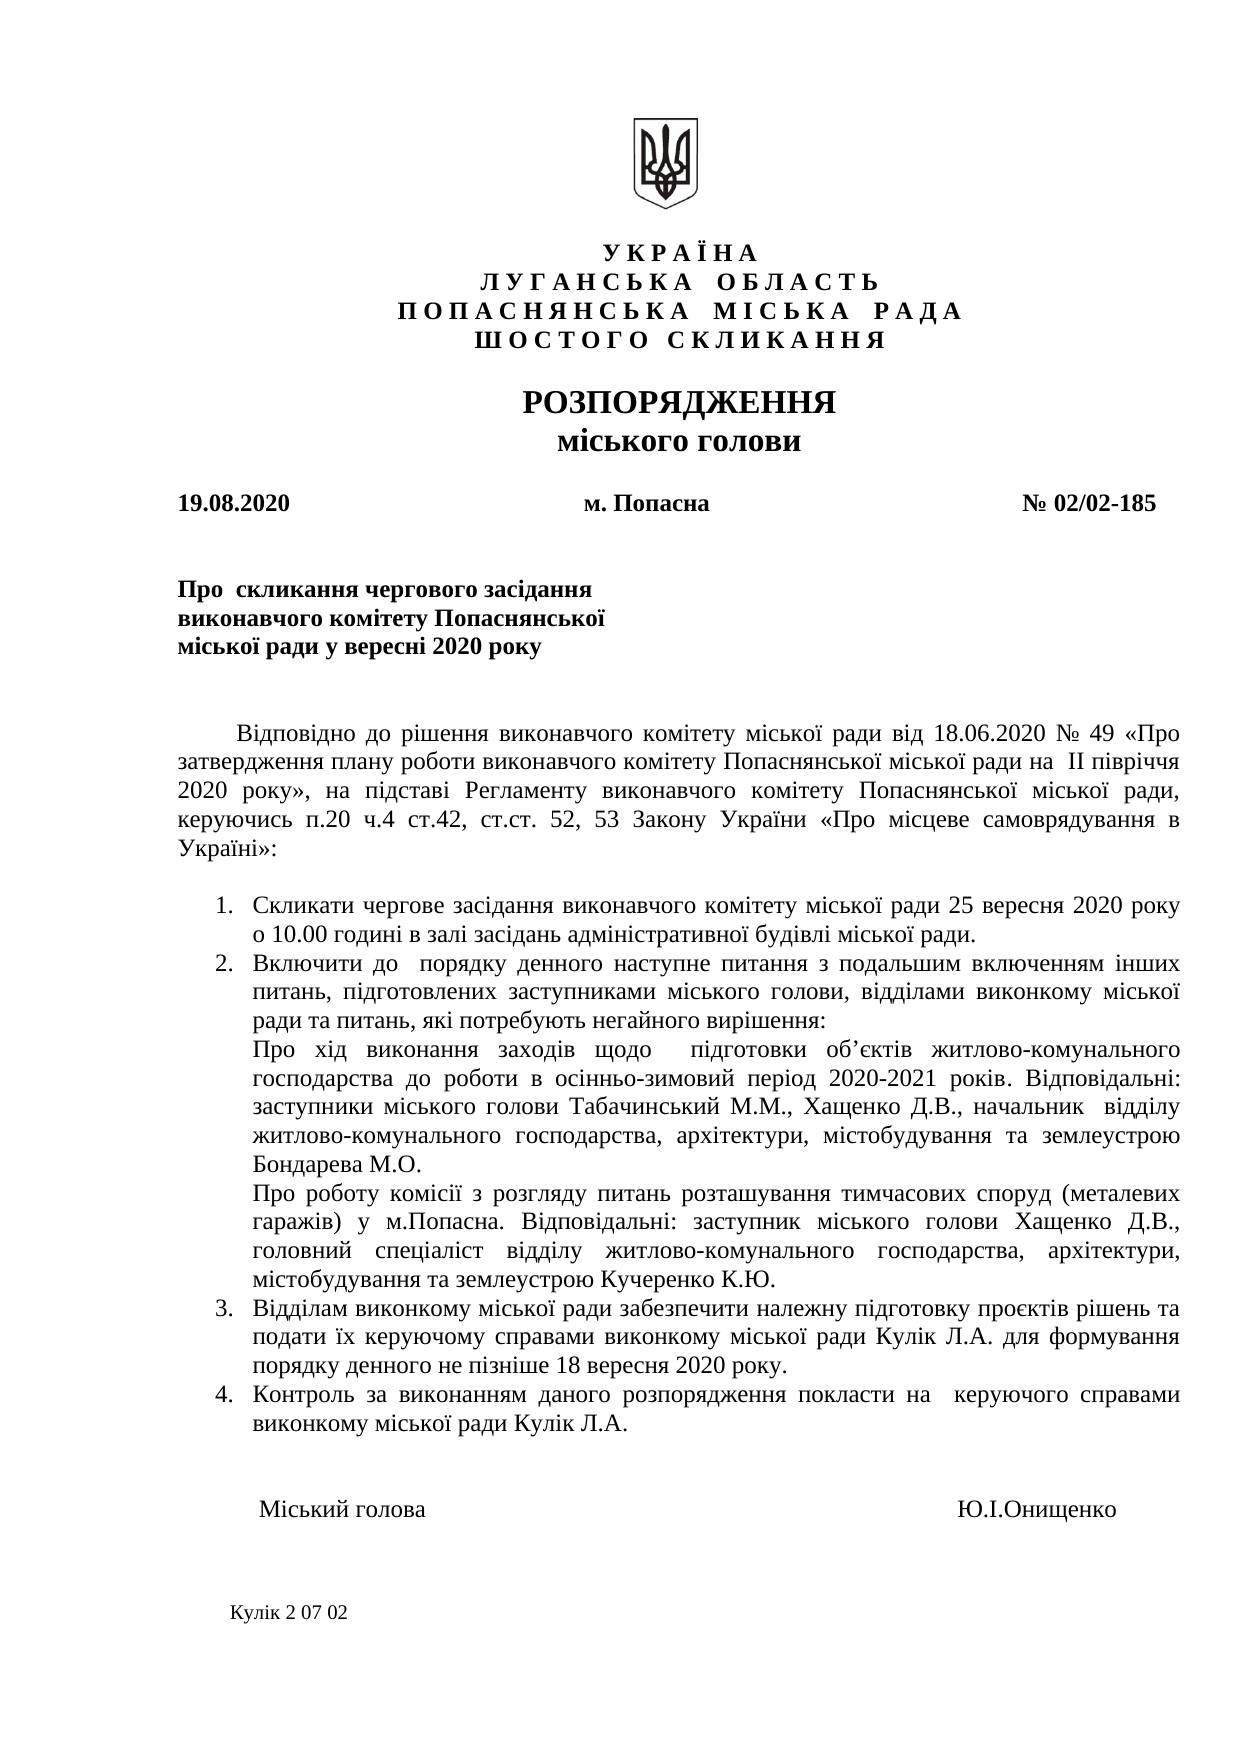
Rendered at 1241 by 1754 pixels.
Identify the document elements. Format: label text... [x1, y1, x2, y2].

subtitle П О П А С Н Я Н С Ь К А М І С Ь К А Р А Д А [177, 296, 1181, 325]
list Контроль за виконанням даного розпорядження покласти на керуючого справами виконкому міської ради Кулік Л.А. [215, 1379, 1181, 1436]
text 19.08.2020 м. Попасна № 02/02-185 [177, 488, 1211, 516]
list Про роботу комісії з розгляду питань розташування тимчасових споруд (металевих гаражів) у м.Попасна. Відповідальні: заступник міського голови Хащенко Д.В., головний спеціаліст відділу житлово-комунального господарства, архітектури, містобудування та землеустрою Кучеренко К.Ю. [252, 1178, 1181, 1293]
subtitle РОЗПОРЯДЖЕННЯ [177, 382, 1181, 421]
text Про скликання чергового засідання [177, 574, 1211, 603]
picture [633, 118, 698, 210]
text Відповідно до рішення виконавчого комітету міської ради від 18.06.2020 № 49 «Про затвердження плану роботи виконавчого комітету Попаснянської міської ради на ІІ півріччя 2020 року», на підставі Регламенту виконавчого комітету Попаснянської міської ради, керуючись п.20 ч.4 ст.42, ст.ст. 52, 53 Закону України «Про місцеве самоврядування в Україні»: [177, 718, 1181, 861]
text Міський голова Ю.І.Онищенко [177, 1494, 1211, 1523]
subtitle Л У Г А Н С Ь К А О Б Л А С Т Ь [177, 267, 1181, 296]
subtitle У К Р А Ї Н А [177, 238, 1181, 267]
list Скликати чергове засідання виконавчого комітету міської ради 25 вересня 2020 року о 10.00 годині в залі засідань адміністративної будівлі міської ради. [215, 890, 1181, 948]
subtitle міського голови [177, 421, 1181, 459]
list Відділам виконкому міської ради забезпечити належну підготовку проєктів рішень та подати їх керуючому справами виконкому міської ради Кулік Л.А. для формування порядку денного не пізніше 18 вересня 2020 року. [215, 1293, 1181, 1379]
list Включити до порядку денного наступне питання з подальшим включенням інших питань, підготовлених заступниками міського голови, відділами виконкому міської ради та питань, які потребують негайного вирішення: [215, 948, 1181, 1034]
list Кулік 2 07 02 [229, 1599, 1181, 1624]
subtitle Ш О С Т О Г О С К Л И К А Н Н Я [177, 325, 1181, 353]
text міської ради у вересні 2020 року [177, 631, 1211, 660]
list Про хід виконання заходів щодо підготовки об’єктів житлово-комунального господарства до роботи в осінньо-зимовий період 2020-2021 років. Відповідальні: заступники міського голови Табачинський М.М., Хащенко Д.В., начальник відділу житлово-комунального господарства, архітектури, містобудування та землеустрою Бондарева М.О. [252, 1034, 1181, 1178]
text виконавчого комітету Попаснянської [177, 603, 1211, 631]
